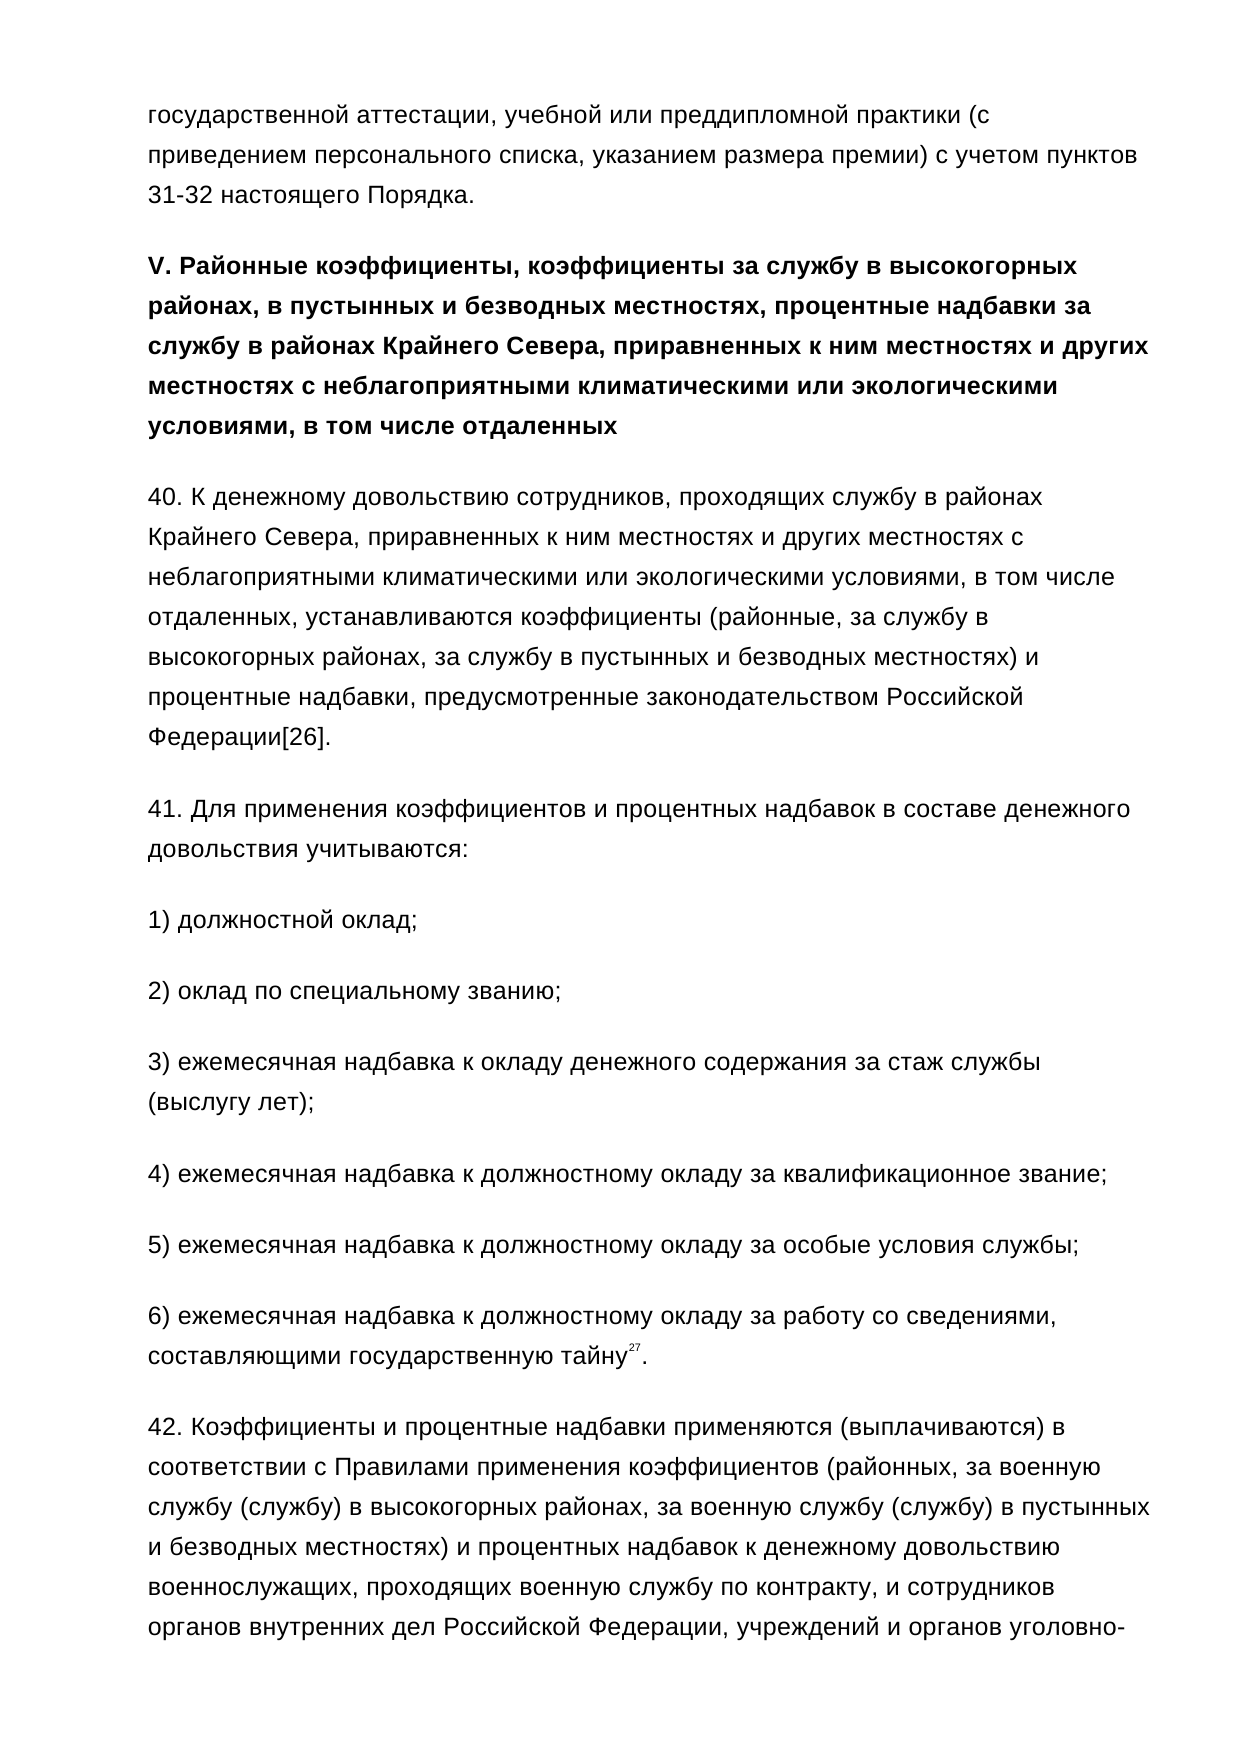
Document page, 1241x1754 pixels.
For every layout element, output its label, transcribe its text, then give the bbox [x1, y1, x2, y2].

text 4) ежемесячная надбавка к должностному окладу за квалификационное звание; [148, 1147, 1152, 1187]
text 1) должностной оклад; [148, 893, 1152, 933]
text 2) оклад по специальному званию; [148, 965, 1152, 1005]
text 6) ежемесячная надбавка к должностному окладу за работу со сведениями, составляющими государственную тайну27. [148, 1290, 1152, 1370]
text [148, 1401, 1152, 1641]
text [148, 88, 1152, 208]
text 3) ежемесячная надбавка к окладу денежного содержания за стаж службы (выслугу лет); [148, 1036, 1152, 1116]
text 40. К денежному довольствию сотрудников, проходящих службу в районах Крайнего Севера, приравненных к ним местностях и других местностях с неблагоприятными климатическими или экологическими условиями, в том числе отдаленных, устанавливаются коэффициенты (районные, за службу в высокогорных районах, за службу в пустынных и безводных местностях) и процентные надбавки, предусмотренные законодательством Российской Федерации[26]. [148, 471, 1152, 751]
text 5) ежемесячная надбавка к должностному окладу за особые условия службы; [148, 1218, 1152, 1258]
text 41. Для применения коэффициентов и процентных надбавок в составе денежного довольствия учитываются: [148, 782, 1152, 862]
text V. Районные коэффициенты, коэффициенты за службу в высокогорных районах, в пустынных и безводных местностях, процентные надбавки за службу в районах Крайнего Севера, приравненных к ним местностях и других местностях с неблагоприятными климатическими или экологическими условиями, в том числе отдаленных [148, 240, 1152, 440]
